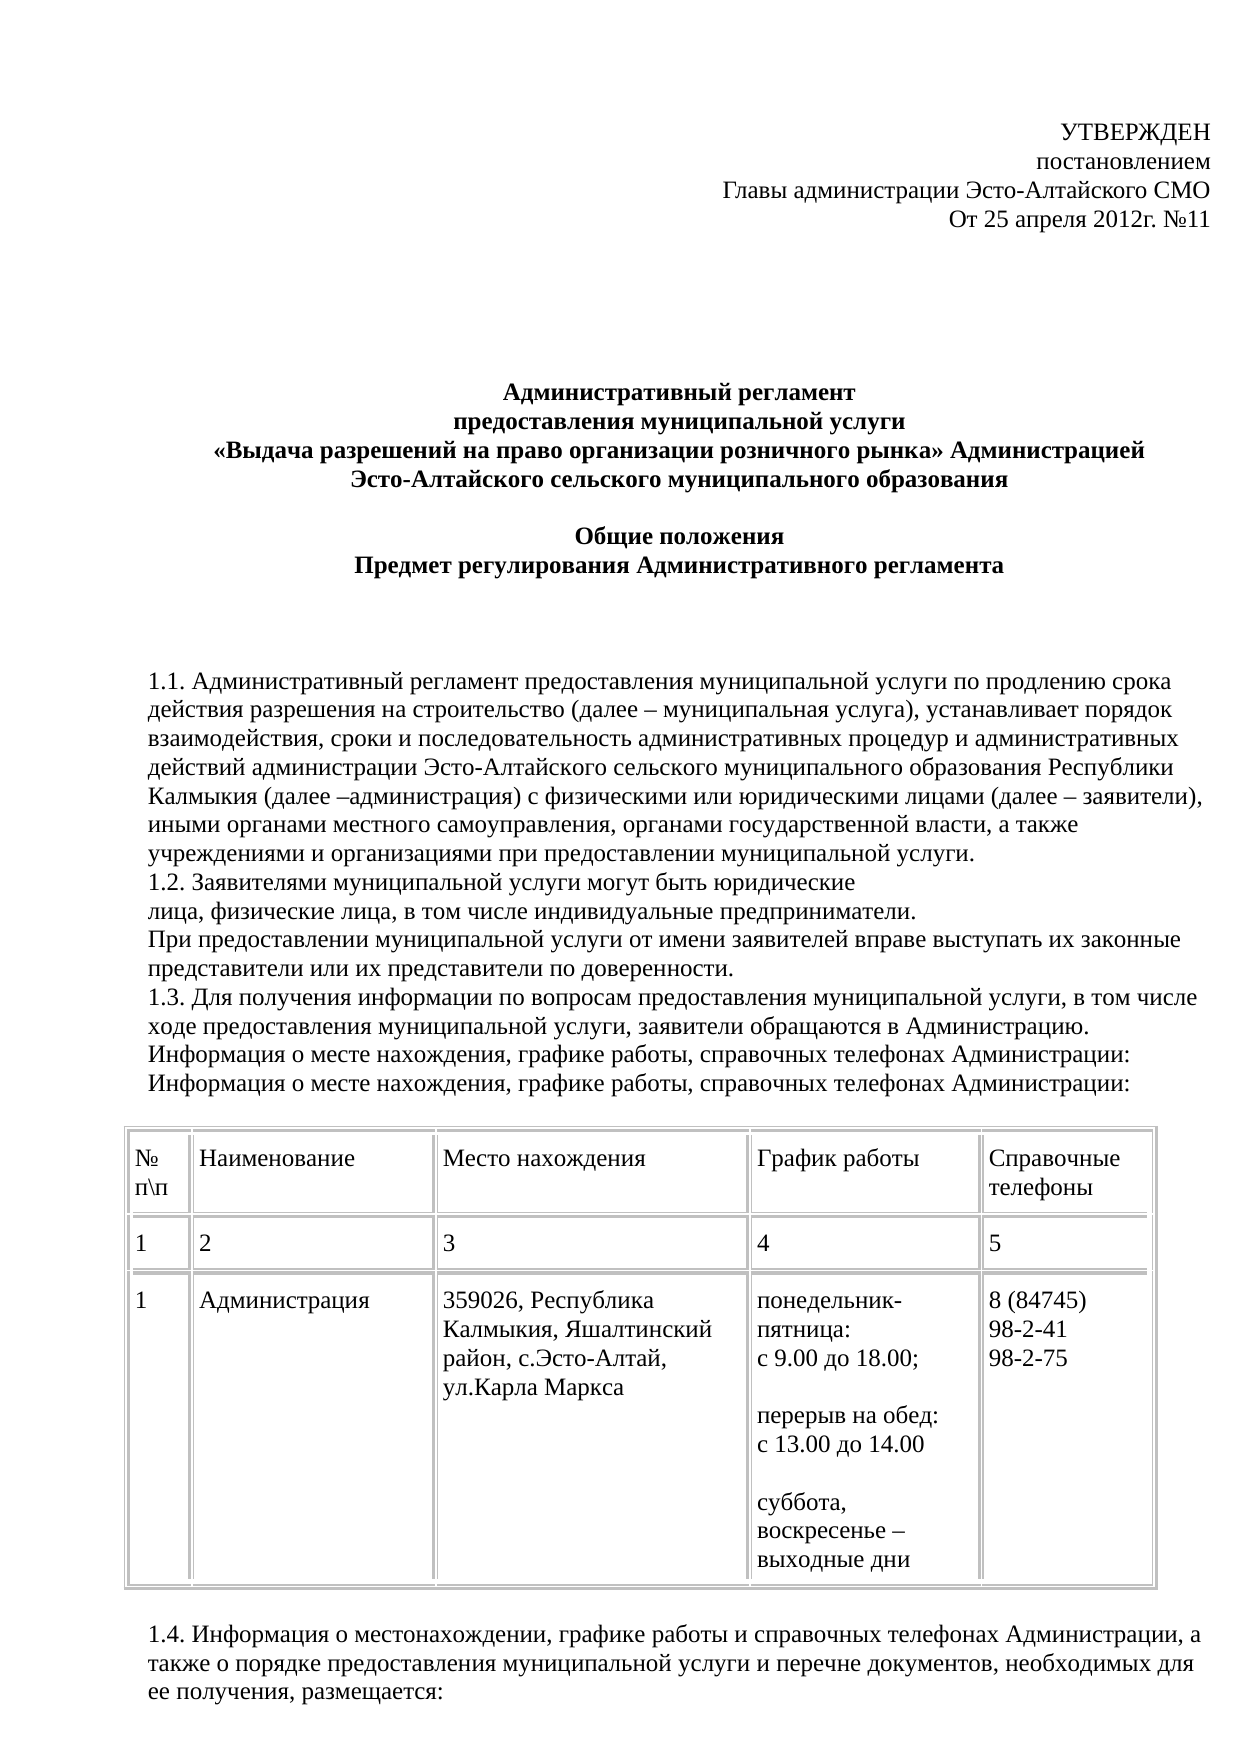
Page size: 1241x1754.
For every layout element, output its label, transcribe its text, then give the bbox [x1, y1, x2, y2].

table_cell 5 [981, 1211, 1155, 1268]
table_header Место нахождения [435, 1127, 749, 1211]
text Информация о месте нахождения, графике работы, справочных телефонах Администрации: [148, 1068, 1211, 1097]
text 1.3. Для получения информации по вопросам предоставления муниципальной услуги, в том числе ходе предоставления муниципальной услуги, заявители обращаются в Администрацию. [148, 982, 1211, 1039]
text 1.4. Информация о местонахождении, графике работы и справочных телефонах Администрации, а также о порядке предоставления муниципальной услуги и перечне документов, необходимых для ее получения, размещается: [148, 1619, 1211, 1705]
text От 25 апреля 2012г. №11 [148, 204, 1211, 232]
text Эсто-Алтайского сельского муниципального образования [148, 464, 1211, 492]
text УТВЕРЖДЕН [148, 117, 1211, 146]
table_header № п\п [130, 1132, 191, 1211]
text Административный регламент [148, 377, 1211, 406]
table_cell 1 [127, 1211, 191, 1268]
text 1.2. Заявителями муниципальной услуги могут быть юридические [148, 867, 1211, 896]
table_cell 359026, Республика Калмыкия, Яшалтинский район, с.Эсто-Алтай, ул.Карла Маркса [435, 1268, 749, 1584]
text лица, физические лица, в том числе индивидуальные предприниматели. [148, 896, 1211, 924]
table_cell 8 (84745) 98-2-41 98-2-75 [981, 1268, 1155, 1584]
text «Выдача разрешений на право организации розничного рынка» Администрацией [148, 435, 1211, 464]
table_cell понедельник- пятница: с 9.00 до 18.00; перерыв на обед: с 13.00 до 14.00 суббота, воскресенье – выходные дни [749, 1268, 981, 1584]
table_cell Администрация [191, 1268, 435, 1584]
text 1.1. Административный регламент предоставления муниципальной услуги по продлению срока действия разрешения на строительство (далее – муниципальная услуга), устанавливает порядок взаимодействия, сроки и последовательность административных процедур и административных действий администрации Эсто-Алтайского сельского муниципального образования Республики Калмыкия (далее –администрация) с физическими или юридическими лицами (далее – заявители), иными органами местного самоуправления, органами государственной власти, а также учреждениями и организациями при предоставлении муниципальной услуги. [148, 666, 1211, 867]
text Главы администрации Эсто-Алтайского СМО [148, 175, 1211, 204]
table_header Справочные телефоны [981, 1127, 1155, 1211]
table_header График работы [749, 1127, 981, 1211]
table_cell 2 [194, 1218, 432, 1268]
text Общие положения [148, 521, 1211, 550]
table_cell 1 [127, 1268, 191, 1584]
text постановлением [148, 146, 1211, 175]
table_cell 3 [438, 1218, 746, 1268]
text Предмет регулирования Административного регламента [148, 550, 1211, 579]
text При предоставлении муниципальной услуги от имени заявителей вправе выступать их законные представители или их представители по доверенности. [148, 924, 1211, 982]
table_cell 4 [752, 1218, 978, 1268]
table_header Наименование [191, 1127, 435, 1211]
text Информация о месте нахождения, графике работы, справочных телефонах Администрации: [148, 1039, 1211, 1068]
text предоставления муниципальной услуги [148, 406, 1211, 435]
